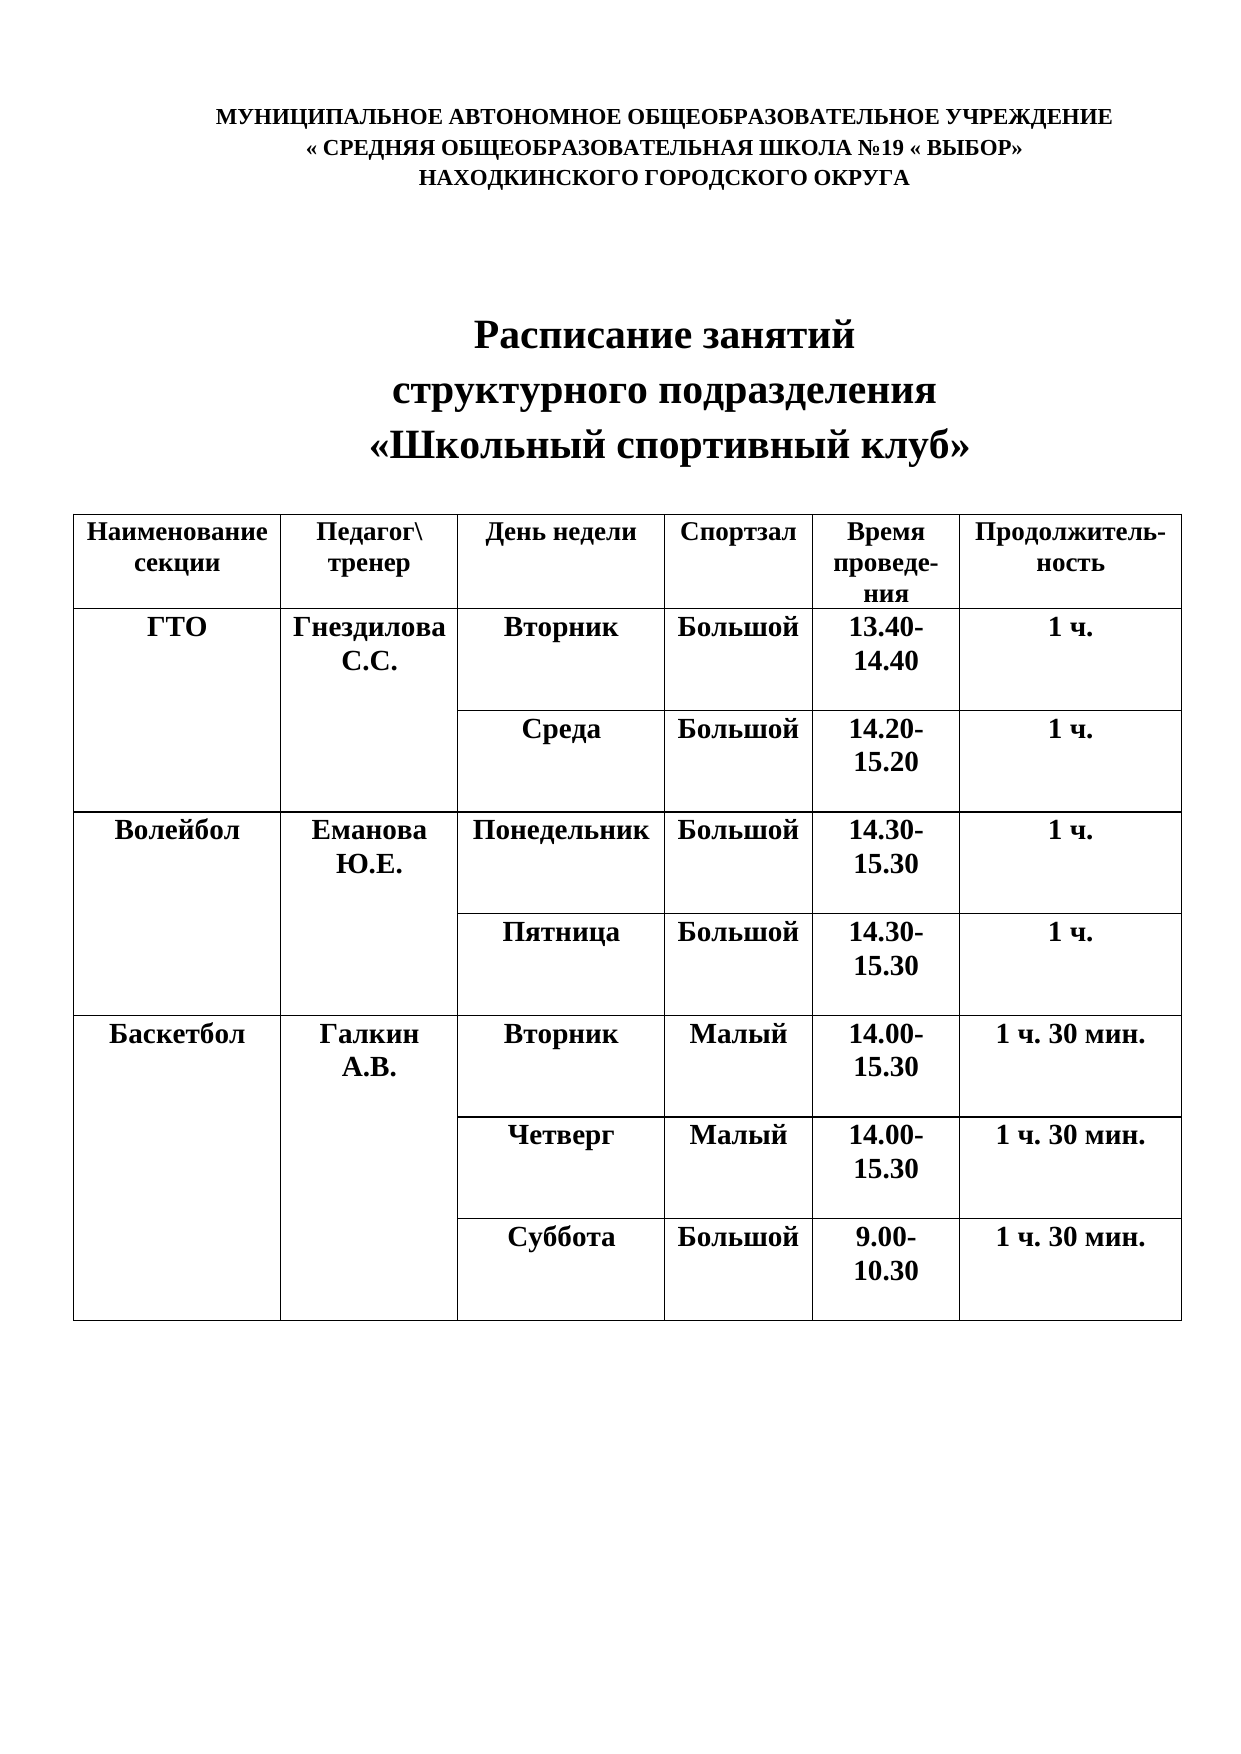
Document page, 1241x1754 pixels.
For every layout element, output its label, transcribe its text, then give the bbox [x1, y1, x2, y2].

table_cell Большой [665, 609, 812, 710]
text «Школьный спортивный клуб» [177, 420, 1152, 468]
table_cell Четверг [458, 1118, 664, 1218]
table_cell Вторник [458, 1016, 664, 1116]
table_cell 1 ч. 30 мин. [960, 1219, 1181, 1320]
table_cell Еманова Ю.Е. [281, 813, 457, 1015]
table_cell Суббота [458, 1219, 664, 1320]
table_header Наименование секции [74, 515, 280, 608]
text Расписание занятий [177, 310, 1152, 358]
table_cell Гнездилова С.С. [281, 609, 457, 811]
table_cell 1 ч. 30 мин. [960, 1016, 1181, 1116]
table_cell 14.00-15.30 [813, 1118, 959, 1218]
table_header Спортзал [665, 515, 812, 608]
table_cell Волейбол [74, 813, 280, 1015]
text МУНИЦИПАЛЬНОЕ АВТОНОМНОЕ ОБЩЕОБРАЗОВАТЕЛЬНОЕ УЧРЕЖДЕНИЕ « СРЕДНЯЯ ОБЩЕОБРАЗОВАТЕЛЬНАЯ ШКОЛА №19 « ВЫБОР» [177, 103, 1152, 160]
table_cell Понедельник [458, 813, 664, 913]
table_cell 1 ч. [960, 711, 1181, 811]
table_cell Малый [665, 1118, 812, 1218]
table_cell Среда [458, 711, 664, 811]
table_cell 1 ч. 30 мин. [960, 1118, 1181, 1218]
table_cell Большой [665, 1219, 812, 1320]
table_header Педагог\ тренер [281, 515, 457, 608]
text структурного подразделения [177, 365, 1152, 413]
table_cell 1 ч. [960, 914, 1181, 1015]
table_cell Баскетбол [74, 1016, 280, 1320]
table_cell Большой [665, 914, 812, 1015]
table_cell 14.20-15.20 [813, 711, 959, 811]
table_header День недели [458, 515, 664, 608]
table_cell 1 ч. [960, 609, 1181, 710]
table_cell 14.30-15.30 [813, 914, 959, 1015]
table_cell Большой [665, 711, 812, 811]
table_cell 14.30-15.30 [813, 813, 959, 913]
table_cell Вторник [458, 609, 664, 710]
table_cell 1 ч. [960, 813, 1181, 913]
table_cell Большой [665, 813, 812, 913]
table_cell 13.40-14.40 [813, 609, 959, 710]
table_cell ГТО [74, 609, 280, 811]
table_cell 14.00-15.30 [813, 1016, 959, 1116]
text НАХОДКИНСКОГО ГОРОДСКОГО ОКРУГА [177, 164, 1152, 190]
table_cell Галкин А.В. [281, 1016, 457, 1320]
table_header Время проведе-ния [813, 515, 959, 608]
table_cell Пятница [458, 914, 664, 1015]
table_header Продолжитель-ность [960, 515, 1181, 608]
table_cell 9.00-10.30 [813, 1219, 959, 1320]
table_cell Малый [665, 1016, 812, 1116]
